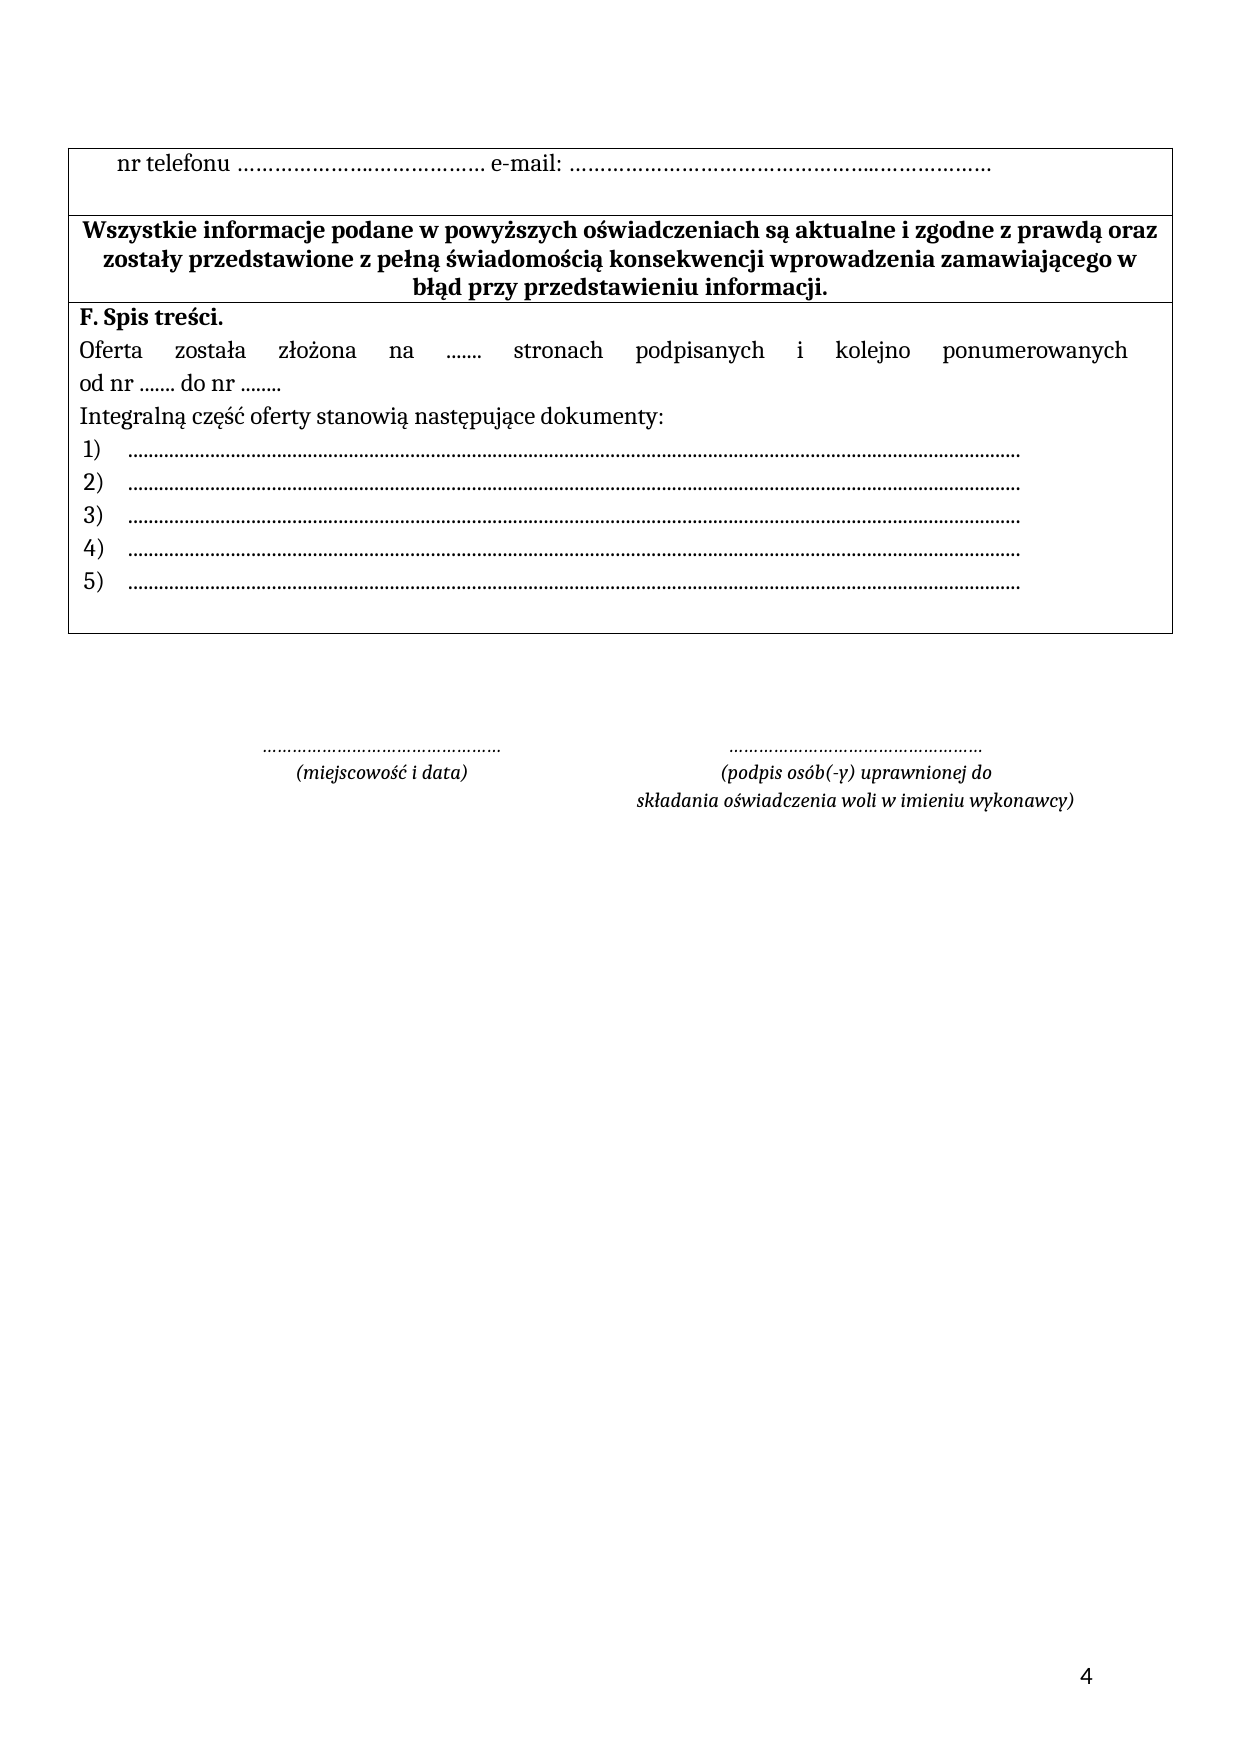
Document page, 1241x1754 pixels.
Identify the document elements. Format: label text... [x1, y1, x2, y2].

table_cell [69, 149, 1172, 215]
table_cell F. Spis treści. Oferta została złożona na ....... stronach podpisanych i kolejno ponumerowanych od nr ....... do nr ........ Integralną część oferty stanowią następujące dokumenty: .............................................................................................................................................................................. .............................................................................................................................................................................. .............................................................................................................................................................................. .............................................................................................................................................................................. .............................................................................................................................................................................. [69, 303, 1172, 633]
table_header …………………………………………… (podpis osób(-y) uprawnionej do składania oświadczenia woli w imieniu wykonawcy) [616, 733, 1096, 817]
table_cell Wszystkie informacje podane w powyższych oświadczeniach są aktualne i zgodne z prawdą oraz zostały przedstawione z pełną świadomością konsekwencji wprowadzenia zamawiającego w błąd przy przedstawieniu informacji. [69, 216, 1172, 302]
table_header ………………………………………… (miejscowość i data) [148, 733, 616, 817]
